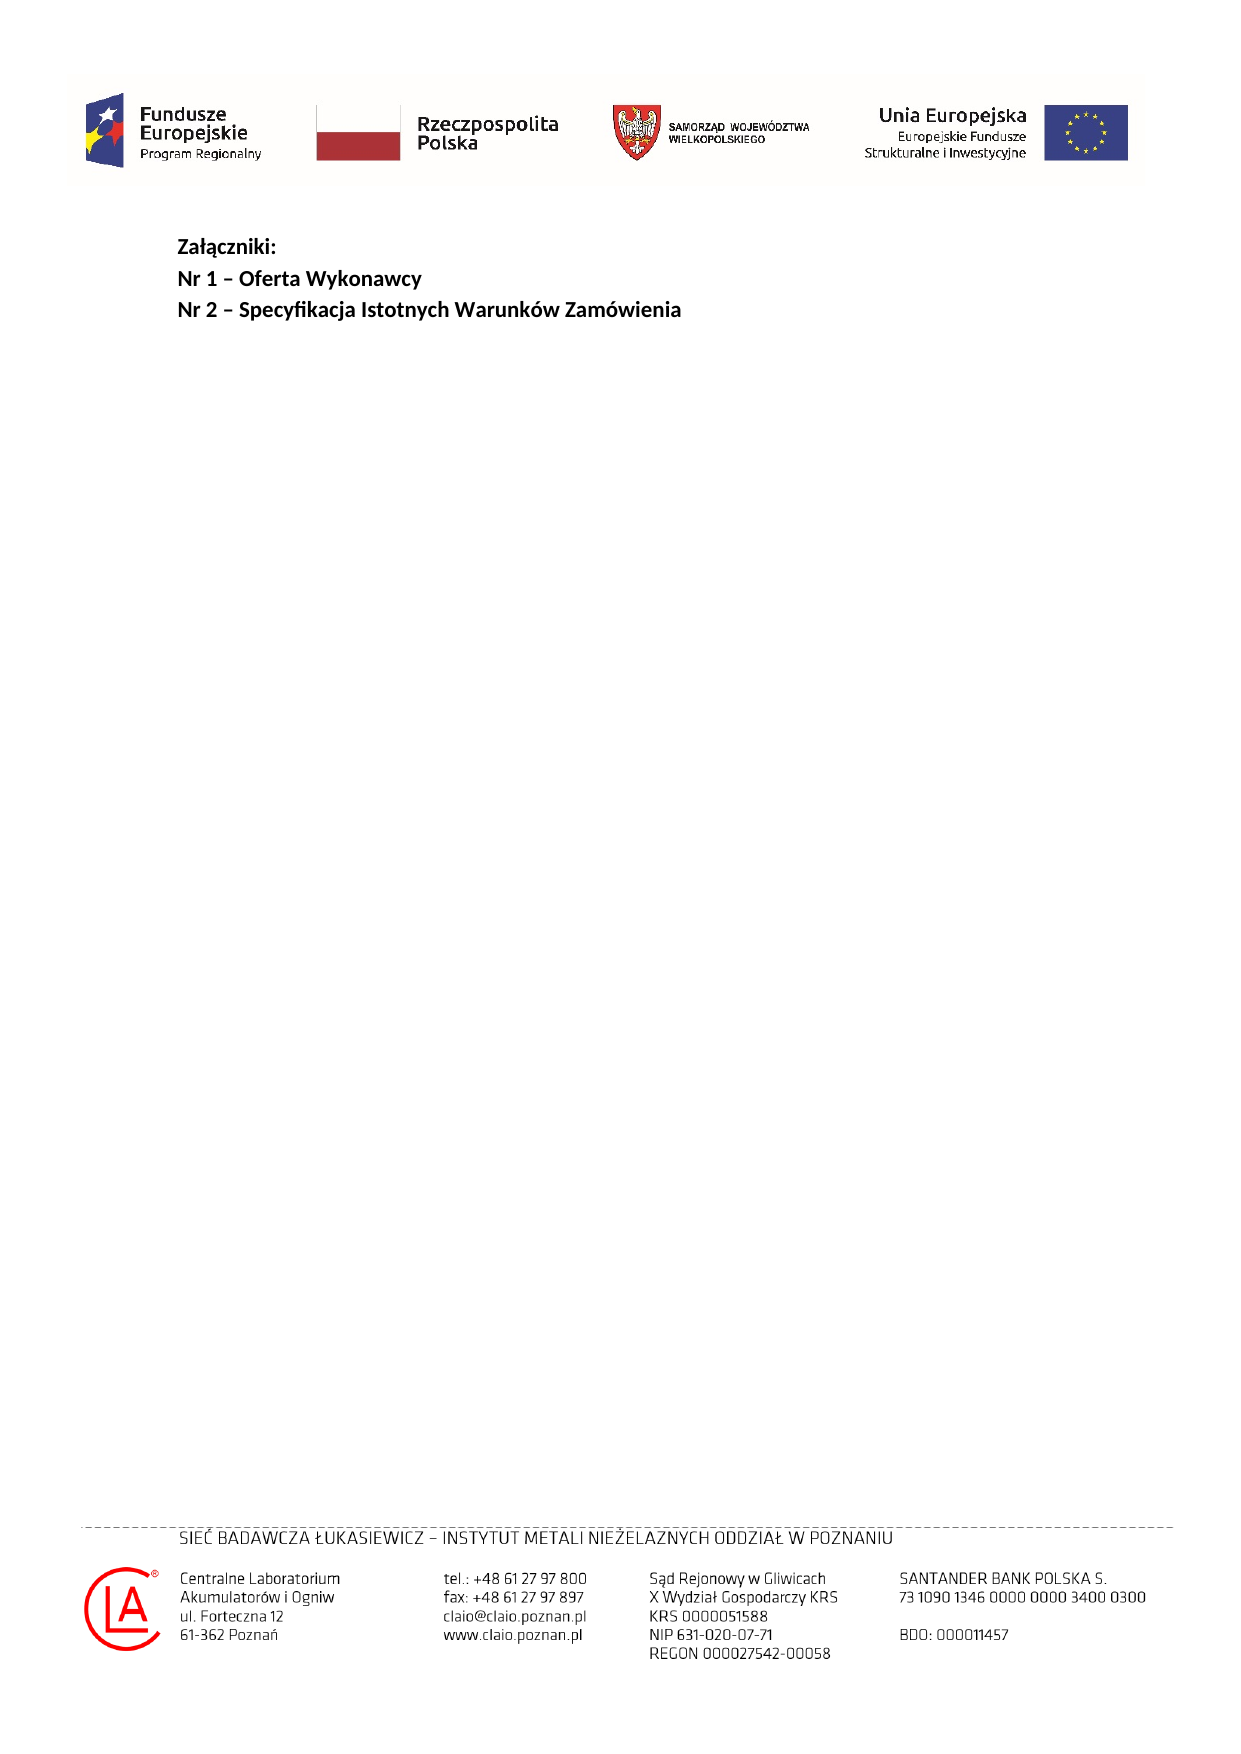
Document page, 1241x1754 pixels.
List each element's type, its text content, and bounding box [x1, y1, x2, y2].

picture [81, 1527, 1175, 1663]
picture [67, 74, 1146, 186]
text Załączniki: [177, 232, 1122, 261]
text Nr 1 – Oferta Wykonawcy [177, 264, 1122, 292]
text Nr 2 – Specyfikacja Istotnych Warunków Zamówienia [177, 296, 1122, 324]
